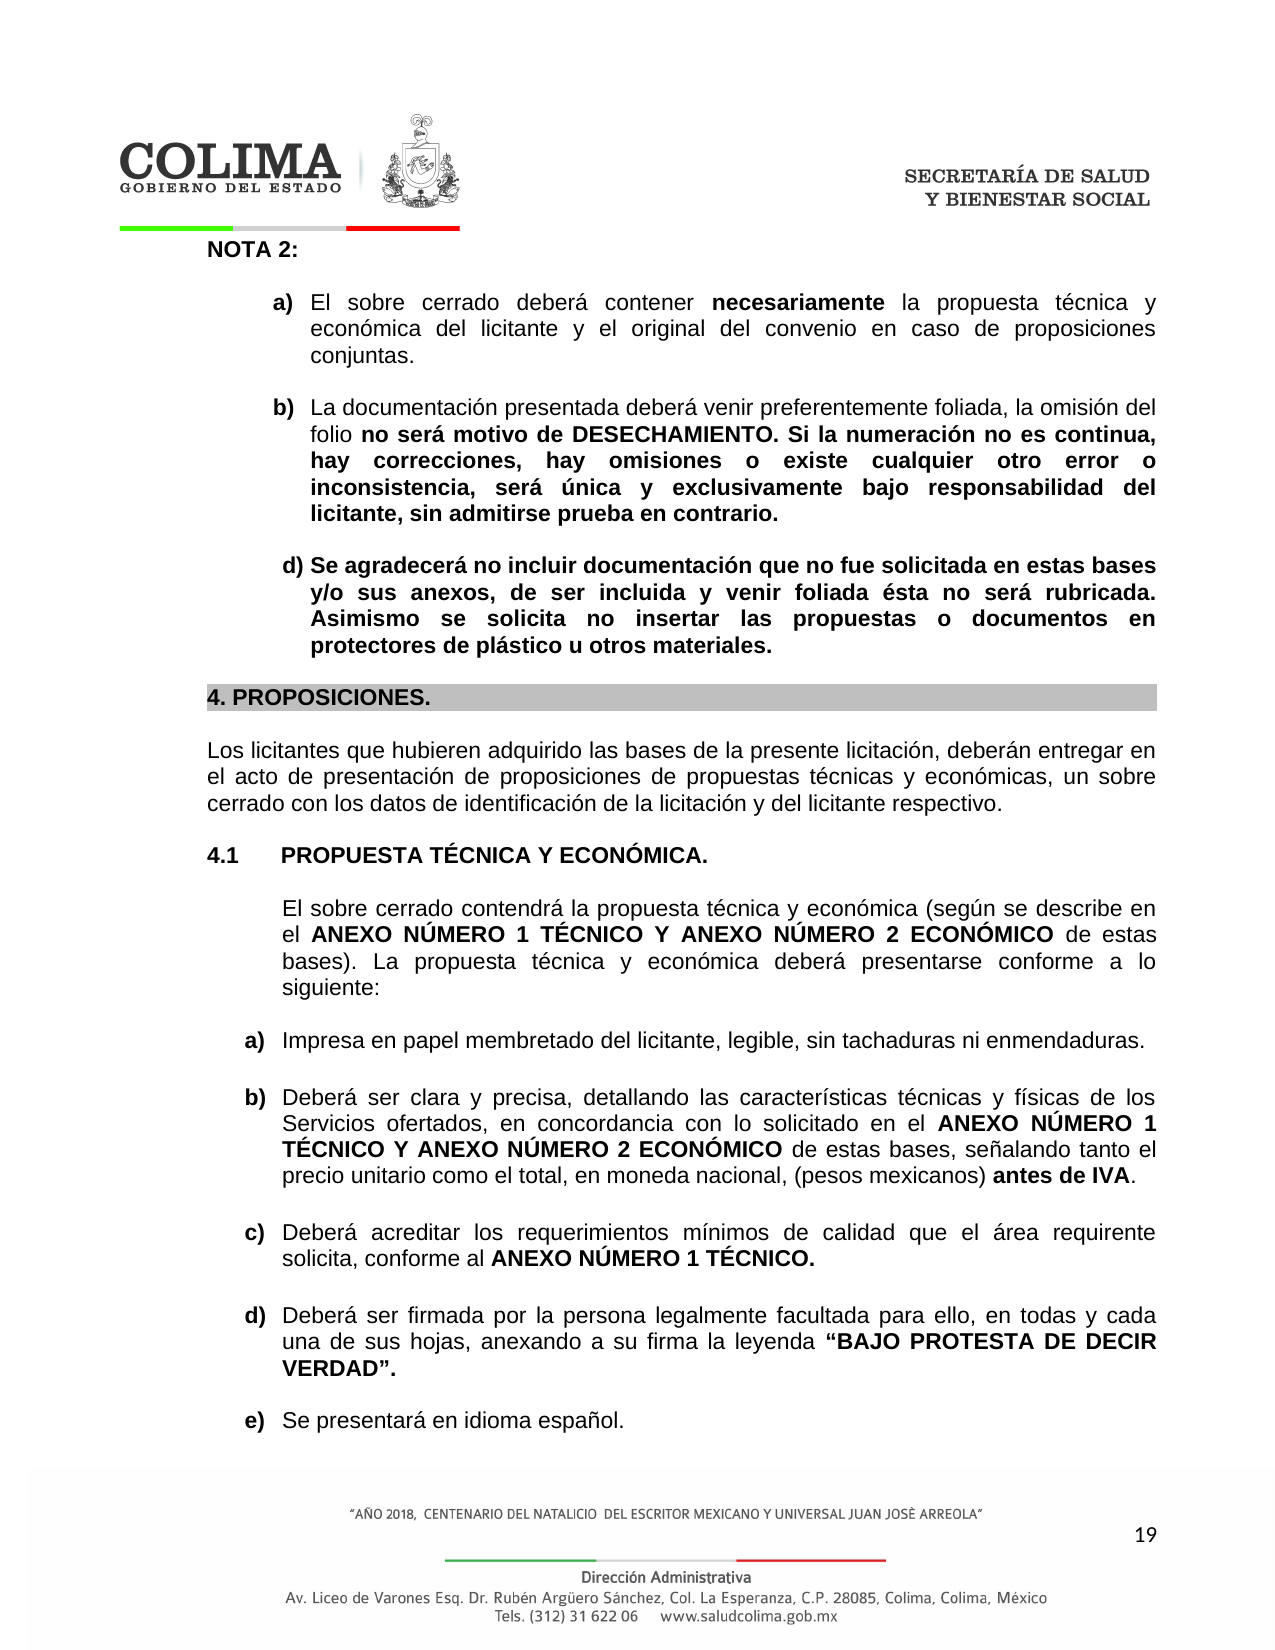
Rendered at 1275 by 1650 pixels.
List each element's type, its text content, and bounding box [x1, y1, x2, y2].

text Los licitantes que hubieren adquirido las bases de la presente licitación, deberán entregar en el acto de presentación de proposiciones de propuestas técnicas y económicas, un sobre cerrado con los datos de identificación de la licitación y del licitante respectivo. [207, 737, 1157, 816]
text El sobre cerrado contendrá la propuesta técnica y económica (según se describe en el ANEXO NÚMERO 1 TÉCNICO Y ANEXO NÚMERO 2 ECONÓMICO de estas bases). La propuesta técnica y económica deberá presentarse conforme a lo siguiente: [282, 895, 1157, 1001]
list Deberá acreditar los requerimientos mínimos de calidad que el área requirente solicita, conforme al ANEXO NÚMERO 1 TÉCNICO. [244, 1219, 1157, 1272]
list Impresa en papel membretado del licitante, legible, sin tachaduras ni enmendaduras. [244, 1027, 1157, 1053]
list Deberá ser firmada por la persona legalmente facultada para ello, en todas y cada una de sus hojas, anexando a su firma la leyenda “BAJO PROTESTA DE DECIR VERDAD”. [244, 1302, 1157, 1381]
text 4. PROPOSICIONES. [207, 684, 1157, 711]
text d) Se agradecerá no incluir documentación que no fue solicitada en estas bases y/o sus anexos, de ser incluida y venir foliada ésta no será rubricada. Asimismo se solicita no insertar las propuestas o documentos en protectores de plástico u otros materiales. [282, 552, 1157, 658]
text 4.1 PROPUESTA TÉCNICA Y ECONÓMICA. [207, 842, 1157, 869]
picture [3, 29, 1267, 255]
list Se presentará en idioma español. [244, 1407, 1157, 1434]
list La documentación presentada deberá venir preferentemente foliada, la omisión del folio no será motivo de DESECHAMIENTO. Si la numeración no es continua, hay correcciones, hay omisiones o existe cualquier otro error o inconsistencia, será única y exclusivamente bajo responsabilidad del licitante, sin admitirse prueba en contrario. [273, 394, 1157, 526]
list Deberá ser clara y precisa, detallando las características técnicas y físicas de los Servicios ofertados, en concordancia con lo solicitado en el ANEXO NÚMERO 1 TÉCNICO Y ANEXO NÚMERO 2 ECONÓMICO de estas bases, señalando tanto el precio unitario como el total, en moneda nacional, (pesos mexicanos) antes de IVA. [244, 1083, 1157, 1189]
text NOTA 2: [207, 236, 1157, 263]
list El sobre cerrado deberá contener necesariamente la propuesta técnica y económica del licitante y el original del convenio en caso de proposiciones conjuntas. [273, 289, 1157, 368]
picture [26, 1468, 1275, 1650]
